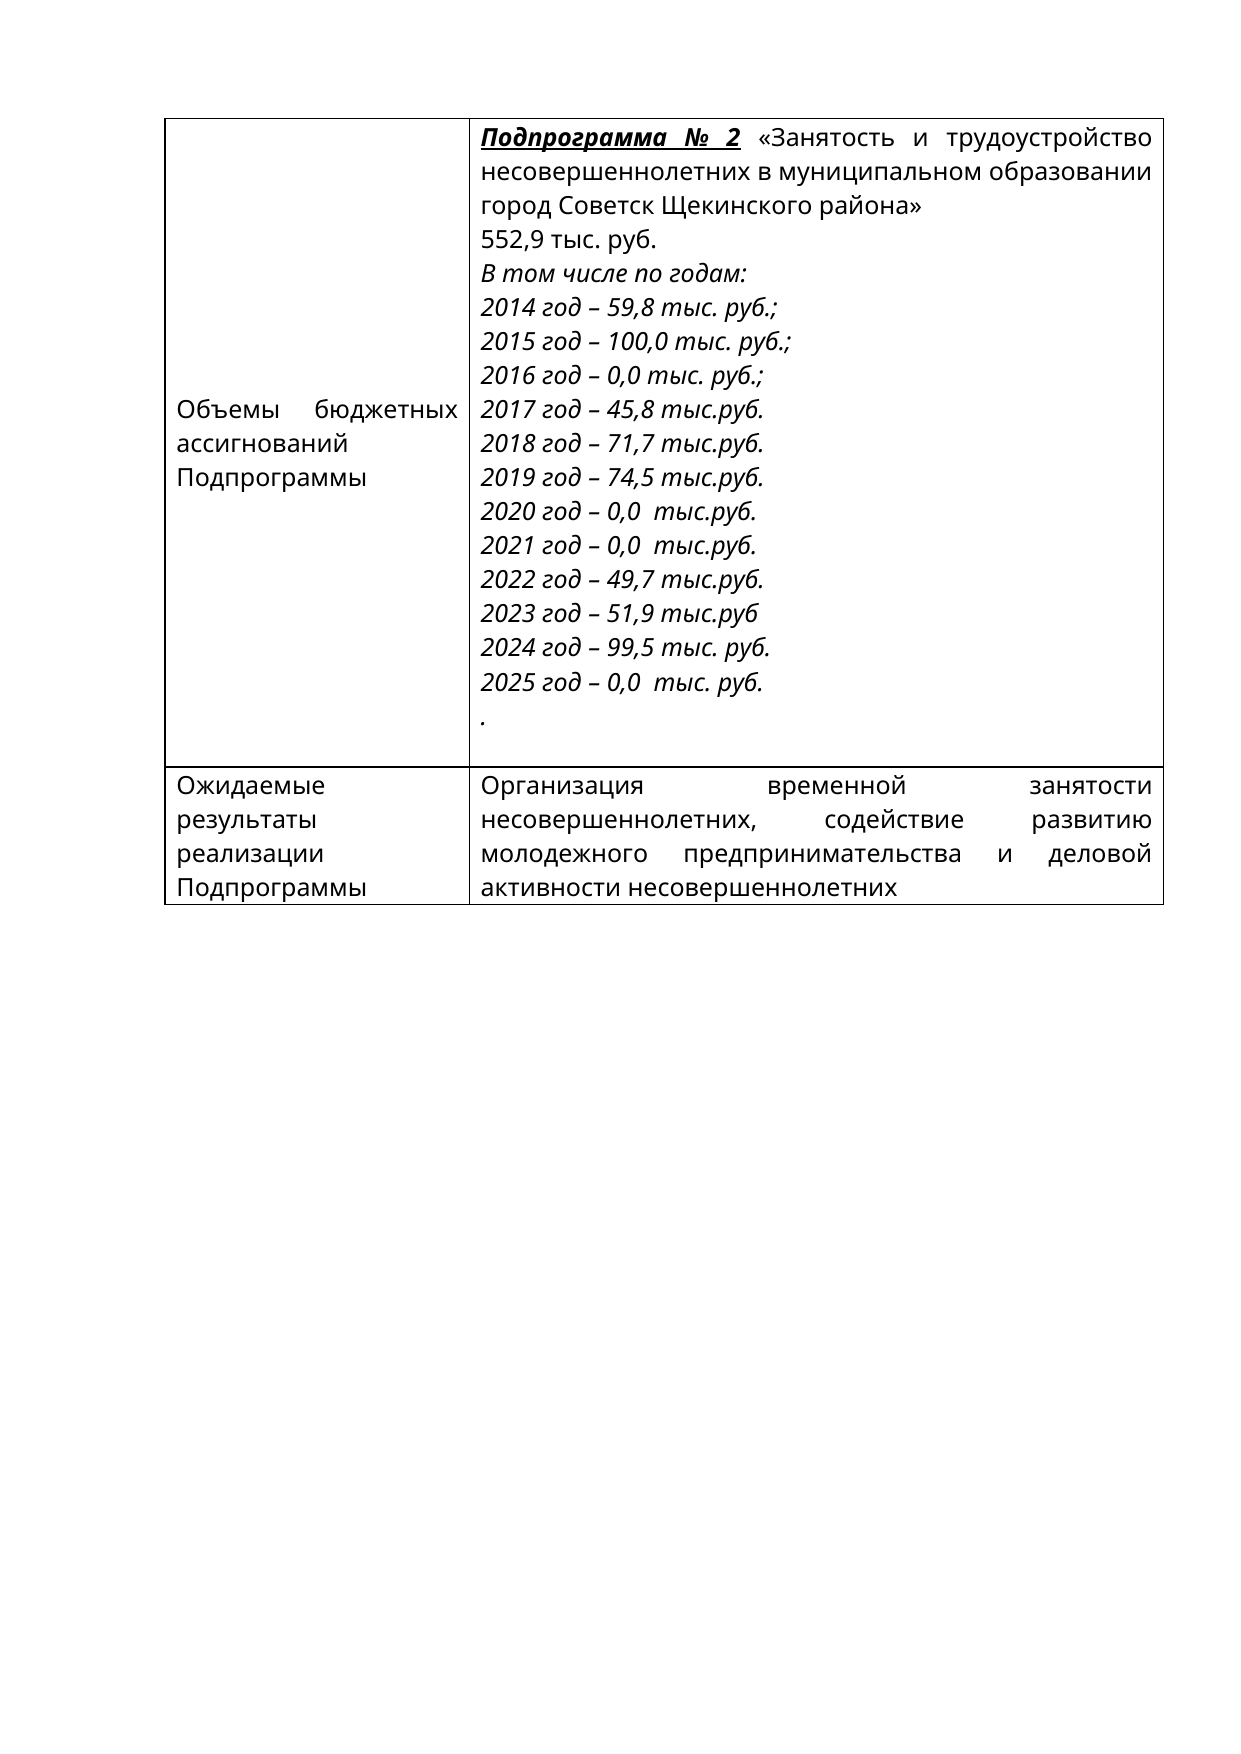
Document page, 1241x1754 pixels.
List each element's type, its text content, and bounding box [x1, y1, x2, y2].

table_cell Ожидаемые результаты реализации Подпрограммы [166, 768, 469, 904]
table_cell Организация временной занятости несовершеннолетних, содействие развитию молодежного предпринимательства и деловой активности несовершеннолетних [470, 768, 1163, 904]
table_cell Объемы бюджетных ассигнований Подпрограммы [166, 119, 469, 766]
table_cell Подпрограмма № 2 «Занятость и трудоустройство несовершеннолетних в муниципальном образовании город Советск Щекинского района» 552,9 тыс. руб. В том числе по годам: 2014 год – 59,8 тыс. руб.; 2015 год – 100,0 тыс. руб.; 2016 год – 0,0 тыс. руб.; 2017 год – 45,8 тыс.руб. 2018 год – 71,7 тыс.руб. 2019 год – 74,5 тыс.руб. 2020 год – 0,0 тыс.руб. 2021 год – 0,0 тыс.руб. 2022 год – 49,7 тыс.руб. 2023 год – 51,9 тыс.руб 2024 год – 99,5 тыс. руб. 2025 год – 0,0 тыс. руб. . [470, 119, 1163, 766]
